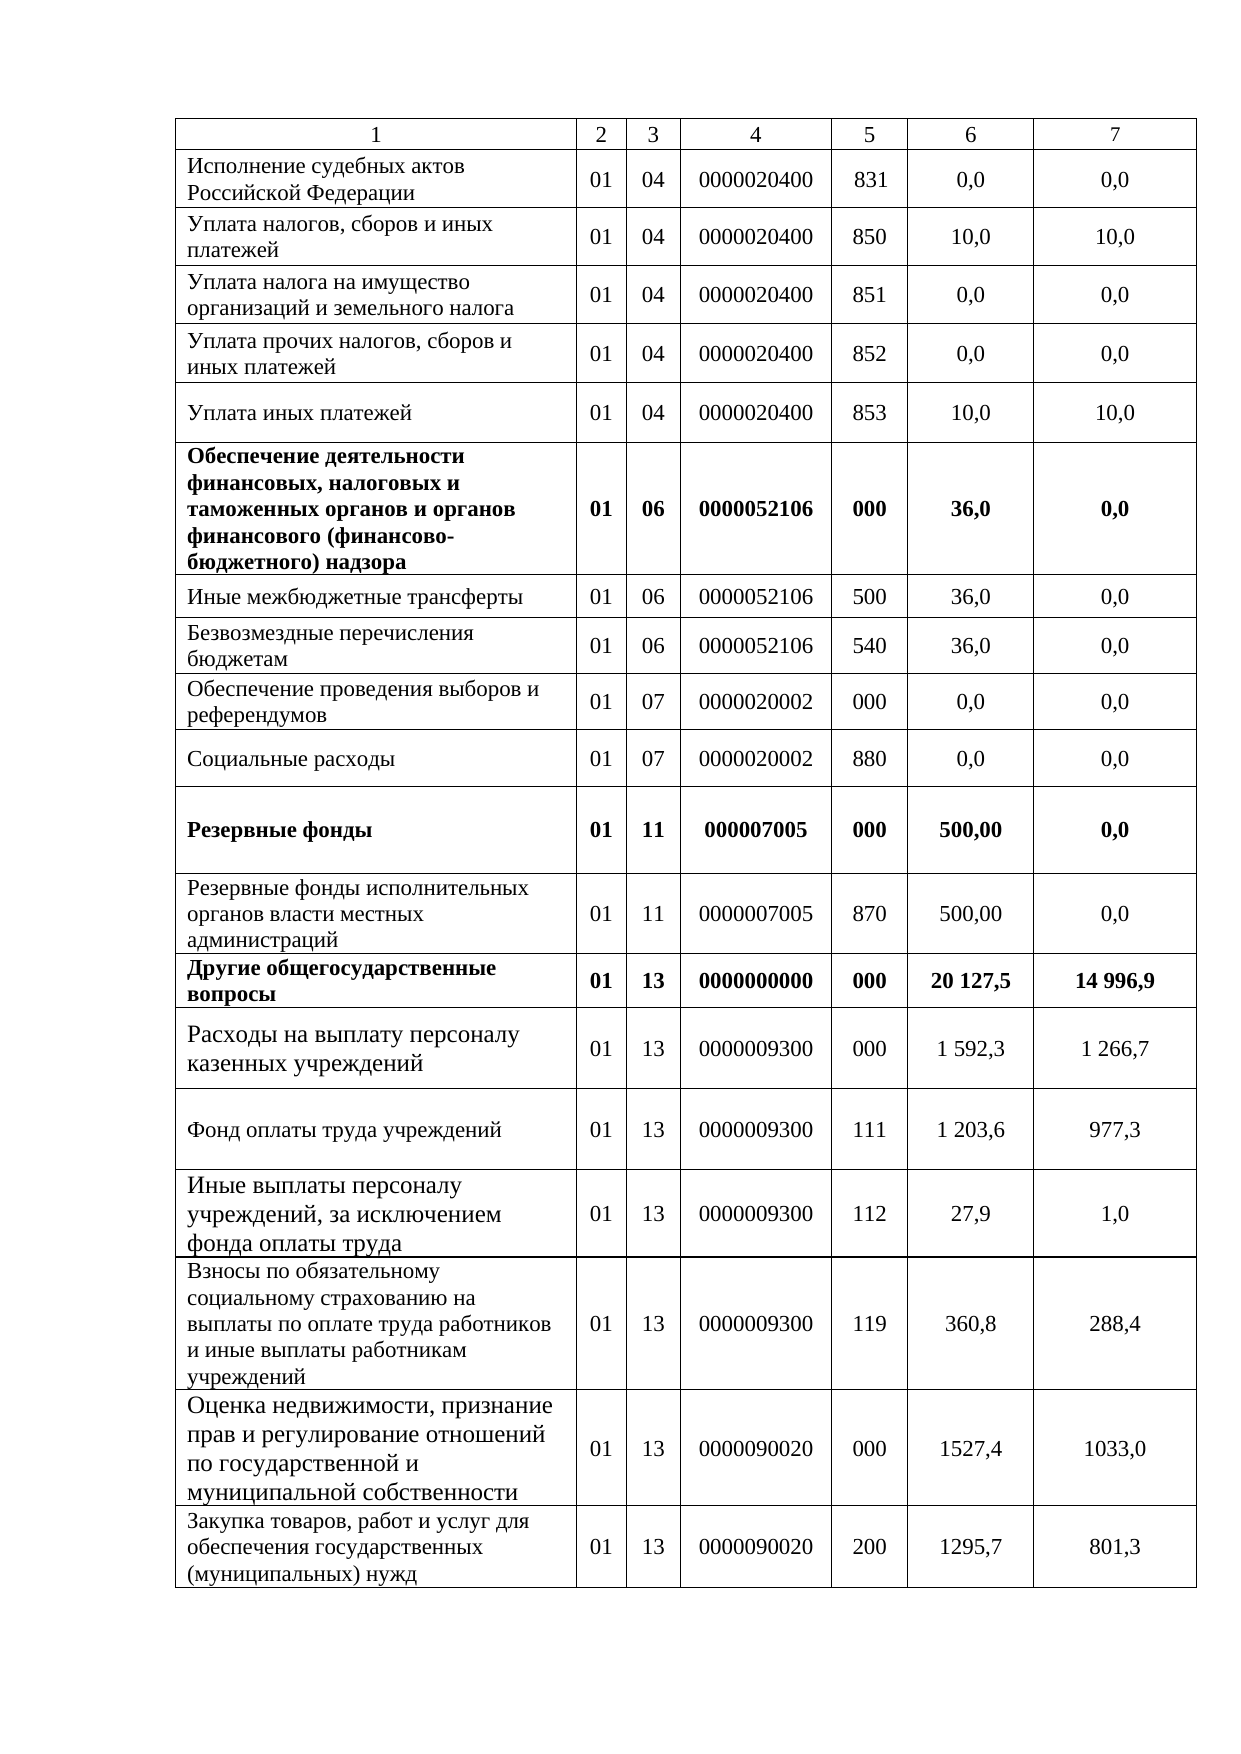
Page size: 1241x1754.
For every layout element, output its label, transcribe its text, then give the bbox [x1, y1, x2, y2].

table_cell 10,0 [1034, 208, 1196, 265]
table_cell 0,0 [1034, 730, 1196, 786]
table_cell 500 [832, 575, 907, 617]
table_cell 06 [627, 618, 680, 673]
table_cell 0000020400 [681, 383, 831, 442]
table_cell 01 [577, 787, 626, 873]
table_cell 0000007005 [681, 874, 831, 953]
table_cell 20 127,5 [908, 954, 1033, 1007]
table_cell 977,3 [1034, 1089, 1196, 1169]
table_cell 0,0 [908, 324, 1033, 382]
table_cell 04 [627, 208, 680, 265]
table_cell 852 [832, 324, 907, 382]
table_cell Взносы по обязательному социальному страхованию на выплаты по оплате труда работников и иные выплаты работникам учреждений [176, 1258, 576, 1389]
table_cell Резервные фонды исполнительных органов власти местных администраций [176, 874, 576, 953]
table_cell 11 [627, 787, 680, 873]
table_cell 01 [577, 266, 626, 323]
table_cell 0000020400 [681, 208, 831, 265]
table_cell 36,0 [908, 618, 1033, 673]
table_cell 0,0 [1034, 618, 1196, 673]
table_cell 01 [577, 324, 626, 382]
table_cell 36,0 [908, 575, 1033, 617]
table_cell 500,00 [908, 787, 1033, 873]
table_header 2 [577, 119, 626, 149]
table_cell Исполнение судебных актов Российской Федерации [176, 150, 576, 207]
table_cell 11 [627, 874, 680, 953]
table_header 5 [832, 119, 907, 149]
table_cell 851 [832, 266, 907, 323]
table_cell Другие общегосударственные вопросы [176, 954, 576, 1007]
table_cell Расходы на выплату персоналу казенных учреждений [176, 1008, 576, 1088]
table_cell 01 [577, 1506, 626, 1587]
table_cell 01 [577, 150, 626, 207]
table_cell 0000009300 [681, 1008, 831, 1088]
table_cell 870 [832, 874, 907, 953]
table_cell 0000020400 [681, 266, 831, 323]
table_cell 01 [577, 1008, 626, 1088]
table_cell 04 [627, 150, 680, 207]
table_cell Уплата иных платежей [176, 383, 576, 442]
table_cell 000 [832, 787, 907, 873]
table_cell 1 266,7 [1034, 1008, 1196, 1088]
table_cell 801,3 [1034, 1506, 1196, 1587]
table_cell 0,0 [1034, 674, 1196, 729]
table_cell 06 [627, 575, 680, 617]
table_cell 01 [577, 383, 626, 442]
table_cell 13 [627, 1506, 680, 1587]
table_cell 01 [577, 874, 626, 953]
table_cell 01 [577, 443, 626, 574]
table_cell 13 [627, 1008, 680, 1088]
table_cell 0000000000 [681, 954, 831, 1007]
table_cell 0,0 [908, 730, 1033, 786]
table_cell 04 [627, 266, 680, 323]
table_cell 01 [577, 208, 626, 265]
table_header 3 [627, 119, 680, 149]
table_header 4 [681, 119, 831, 149]
table_cell 01 [577, 1170, 626, 1256]
table_cell Безвозмездные перечисления бюджетам [176, 618, 576, 673]
table_cell 13 [627, 1089, 680, 1169]
table_cell 119 [832, 1258, 907, 1389]
table_cell Фонд оплаты труда учреждений [176, 1089, 576, 1169]
table_header 1 [176, 119, 576, 149]
table_header 7 [1034, 119, 1196, 149]
table_cell Иные межбюджетные трансферты [176, 575, 576, 617]
table_cell 0000052106 [681, 575, 831, 617]
table_cell 200 [832, 1506, 907, 1587]
table_cell Резервные фонды [176, 787, 576, 873]
table_cell 1527,4 [908, 1390, 1033, 1505]
table_cell Уплата налога на имущество организаций и земельного налога [176, 266, 576, 323]
table_cell 10,0 [1034, 383, 1196, 442]
table_cell 01 [577, 1089, 626, 1169]
table_cell 01 [577, 618, 626, 673]
table_cell 13 [627, 954, 680, 1007]
table_cell 000 [832, 674, 907, 729]
table_cell 500,00 [908, 874, 1033, 953]
table_cell 0000052106 [681, 618, 831, 673]
table_cell 0000020400 [681, 150, 831, 207]
table_cell 01 [577, 575, 626, 617]
table_cell 360,8 [908, 1258, 1033, 1389]
table_cell 27,9 [908, 1170, 1033, 1256]
table_cell 0,0 [1034, 443, 1196, 574]
table_cell 0,0 [1034, 150, 1196, 207]
table_cell 0000090020 [681, 1506, 831, 1587]
table_cell 0000020400 [681, 324, 831, 382]
table_cell 13 [627, 1170, 680, 1256]
table_cell 0,0 [1034, 874, 1196, 953]
table_cell 0000020002 [681, 730, 831, 786]
table_cell 10,0 [908, 208, 1033, 265]
table_cell 000 [832, 443, 907, 574]
table_cell 0000090020 [681, 1390, 831, 1505]
table_cell 04 [627, 324, 680, 382]
table_cell 880 [832, 730, 907, 786]
table_cell 850 [832, 208, 907, 265]
table_header 6 [908, 119, 1033, 149]
table_cell 111 [832, 1089, 907, 1169]
table_cell 0000009300 [681, 1258, 831, 1389]
table_cell 10,0 [908, 383, 1033, 442]
table_cell 000 [832, 1390, 907, 1505]
table_cell Уплата налогов, сборов и иных платежей [176, 208, 576, 265]
table_cell 288,4 [1034, 1258, 1196, 1389]
table_cell 0,0 [1034, 787, 1196, 873]
table_cell 1 592,3 [908, 1008, 1033, 1088]
table_cell 01 [577, 954, 626, 1007]
table_cell 0,0 [908, 674, 1033, 729]
table_cell Социальные расходы [176, 730, 576, 786]
table_cell 0000009300 [681, 1089, 831, 1169]
table_cell 540 [832, 618, 907, 673]
table_cell 0,0 [908, 150, 1033, 207]
table_cell 000 [832, 954, 907, 1007]
table_cell Обеспечение проведения выборов и референдумов [176, 674, 576, 729]
table_cell 07 [627, 674, 680, 729]
table_cell 36,0 [908, 443, 1033, 574]
table_cell 0000052106 [681, 443, 831, 574]
table_cell 1295,7 [908, 1506, 1033, 1587]
table_cell Уплата прочих налогов, сборов и иных платежей [176, 324, 576, 382]
table_cell 01 [577, 674, 626, 729]
table_cell 000007005 [681, 787, 831, 873]
table_cell 1033,0 [1034, 1390, 1196, 1505]
table_cell 01 [577, 1390, 626, 1505]
table_cell 13 [627, 1258, 680, 1389]
table_cell 07 [627, 730, 680, 786]
table_cell 0000009300 [681, 1170, 831, 1256]
table_cell 14 996,9 [1034, 954, 1196, 1007]
table_cell 04 [627, 383, 680, 442]
table_cell 853 [832, 383, 907, 442]
table_cell 000 [832, 1008, 907, 1088]
table_cell 0,0 [1034, 266, 1196, 323]
table_cell 0,0 [908, 266, 1033, 323]
table_cell 06 [627, 443, 680, 574]
table_cell Обеспечение деятельности финансовых, налоговых и таможенных органов и органов финансового (финансово-бюджетного) надзора [176, 443, 576, 574]
table_cell 01 [577, 730, 626, 786]
table_cell Иные выплаты персоналу учреждений, за исключением фонда оплаты труда [176, 1170, 576, 1256]
table_cell 1 203,6 [908, 1089, 1033, 1169]
table_cell 0,0 [1034, 575, 1196, 617]
table_cell 13 [627, 1390, 680, 1505]
table_cell Оценка недвижимости, признание прав и регулирование отношений по государственной и муниципальной собственности [176, 1390, 576, 1505]
table_cell 0000020002 [681, 674, 831, 729]
table_cell 1,0 [1034, 1170, 1196, 1256]
table_cell Закупка товаров, работ и услуг для обеспечения государственных (муниципальных) нужд [176, 1506, 576, 1587]
table_cell 01 [577, 1258, 626, 1389]
table_cell 112 [832, 1170, 907, 1256]
table_cell 831 [832, 150, 907, 207]
table_cell 0,0 [1034, 324, 1196, 382]
